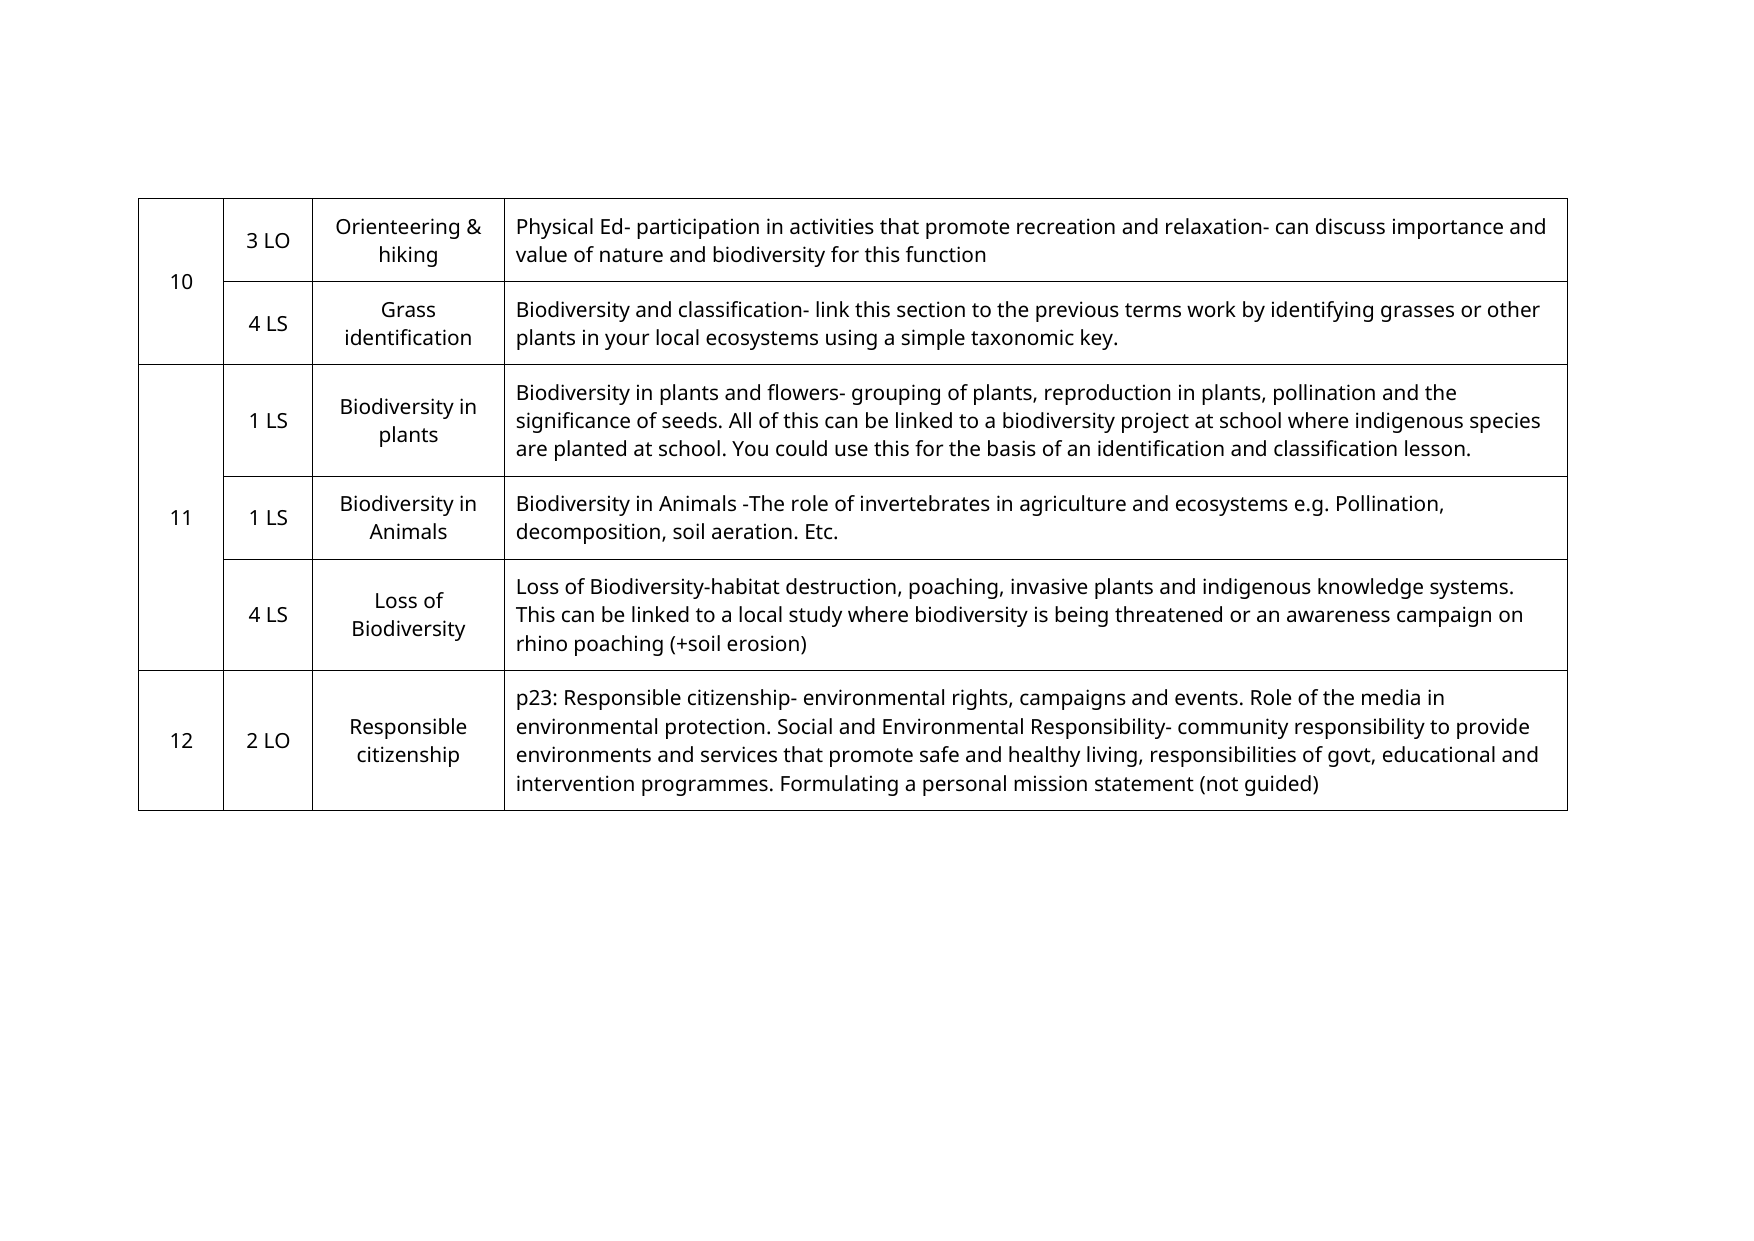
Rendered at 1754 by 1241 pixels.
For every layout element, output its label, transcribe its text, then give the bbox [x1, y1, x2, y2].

table_cell 4 LS [224, 282, 312, 364]
table_cell 2 LO [224, 671, 312, 809]
table_cell Responsible citizenship [313, 671, 504, 809]
table_header 10 [139, 199, 223, 364]
table_cell Biodiversity in plants [313, 365, 504, 476]
table_cell 12 [139, 671, 223, 809]
table_header Orienteering & hiking [313, 199, 504, 281]
table_cell Biodiversity and classification- link this section to the previous terms work by identifying grasses or other plants in your local ecosystems using a simple taxonomic key. [505, 282, 1567, 364]
table_cell 11 [139, 365, 223, 670]
table_cell 1 LS [224, 477, 312, 558]
table_cell p23: Responsible citizenship- environmental rights, campaigns and events. Role of the media in environmental protection. Social and Environmental Responsibility- community responsibility to provide environments and services that promote safe and healthy living, responsibilities of govt, educational and intervention programmes. Formulating a personal mission statement (not guided) [505, 671, 1567, 809]
table_header 3 LO [224, 199, 312, 281]
table_cell Biodiversity in Animals -The role of invertebrates in agriculture and ecosystems e.g. Pollination, decomposition, soil aeration. Etc. [505, 477, 1567, 558]
table_cell Biodiversity in plants and flowers- grouping of plants, reproduction in plants, pollination and the significance of seeds. All of this can be linked to a biodiversity project at school where indigenous species are planted at school. You could use this for the basis of an identification and classification lesson. [505, 365, 1567, 476]
table_cell Grass identification [313, 282, 504, 364]
table_header Physical Ed- participation in activities that promote recreation and relaxation- can discuss importance and value of nature and biodiversity for this function [505, 199, 1567, 281]
table_cell 4 LS [224, 560, 312, 670]
table_cell Loss of Biodiversity [313, 560, 504, 670]
table_cell 1 LS [224, 365, 312, 476]
table_cell Biodiversity in Animals [313, 477, 504, 558]
table_cell Loss of Biodiversity-habitat destruction, poaching, invasive plants and indigenous knowledge systems. This can be linked to a local study where biodiversity is being threatened or an awareness campaign on rhino poaching (+soil erosion) [505, 560, 1567, 670]
